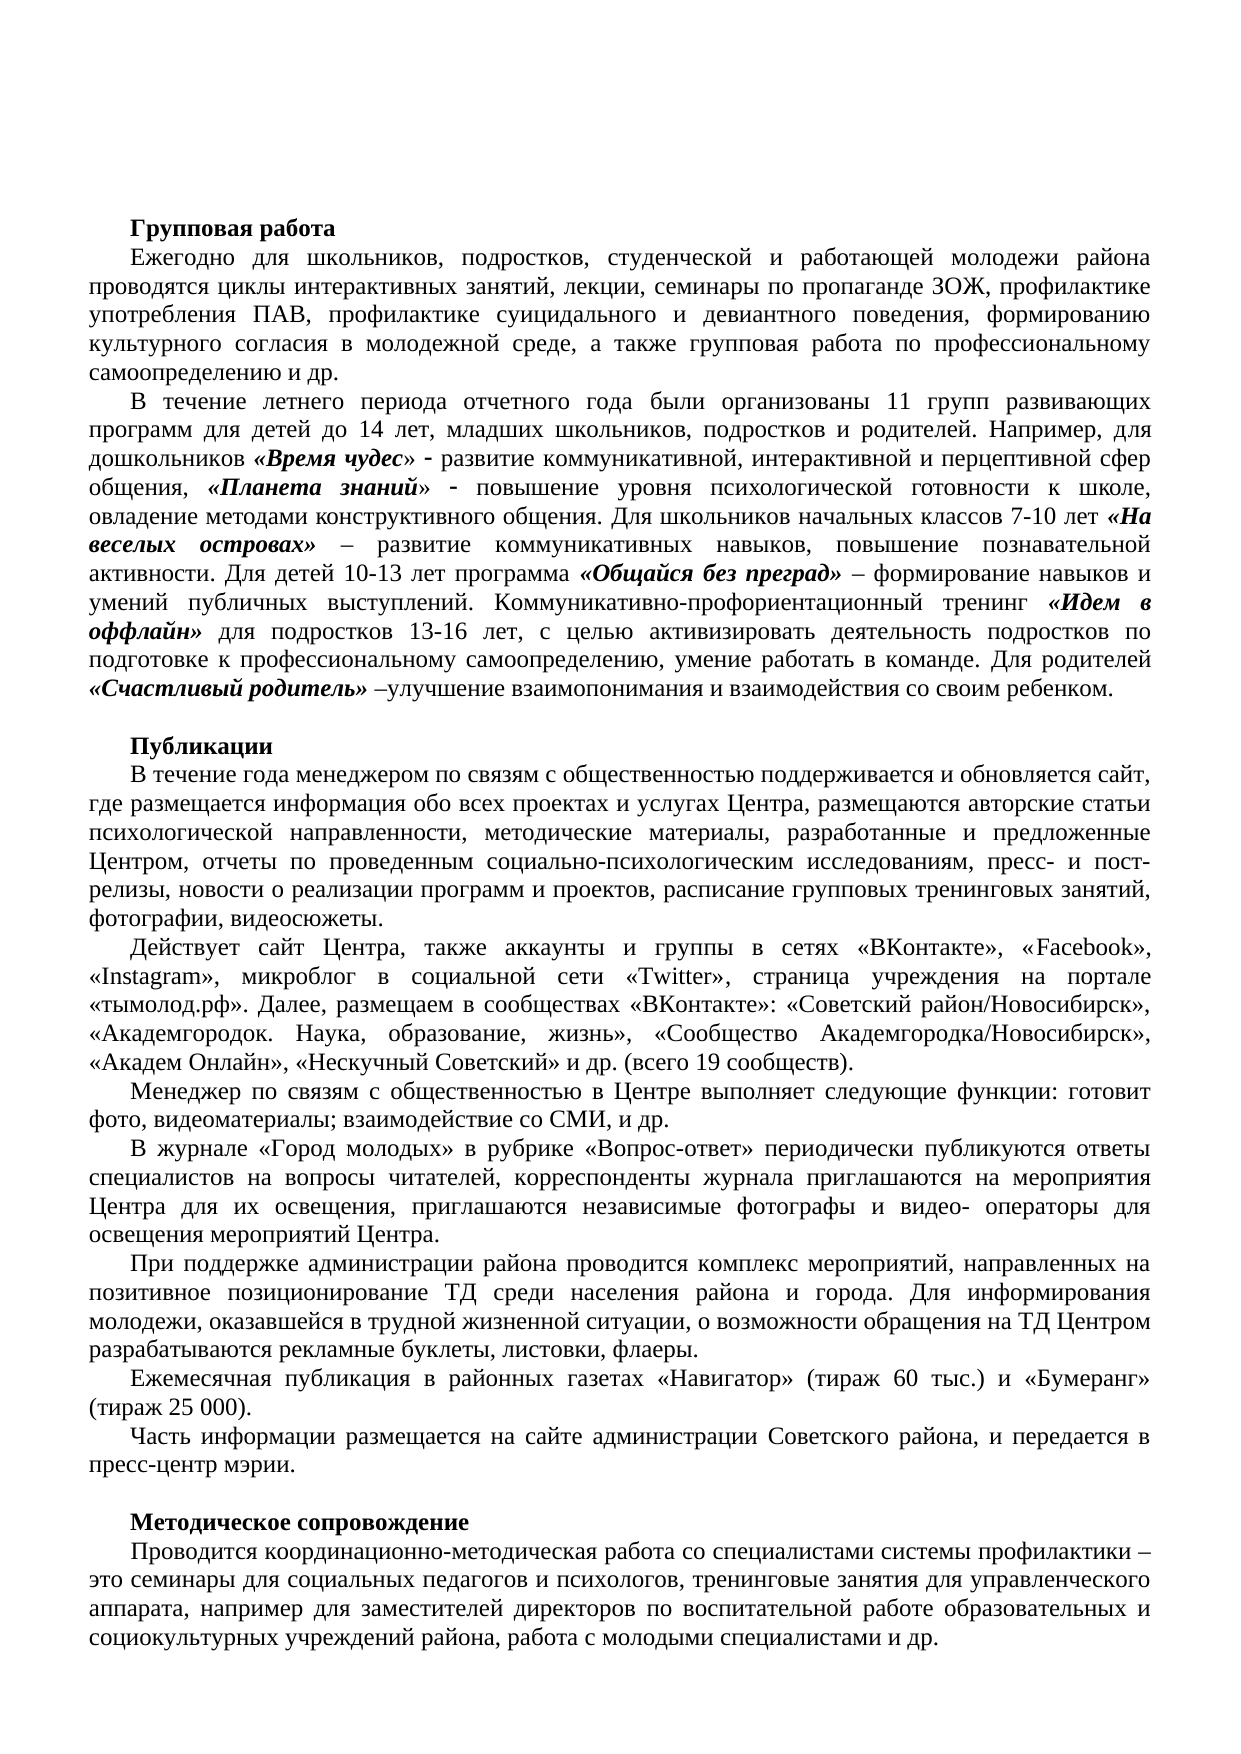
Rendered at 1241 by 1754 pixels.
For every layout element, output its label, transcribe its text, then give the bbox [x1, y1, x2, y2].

text Действует сайт Центра, также аккаунты и группы в сетях «ВКонтакте», «Facebook», «Instagram», микроблог в социальной сети «Twitter», страница учреждения на портале «тымолод.рф». Далее, размещаем в сообществах «ВКонтакте»: «Советский район/Новосибирск», «Академгородок. Наука, образование, жизнь», «Сообщество Академгородка/Новосибирск», «Академ Онлайн», «Нескучный Советский» и др. (всего 19 сообществ). [89, 932, 1152, 1076]
text Публикации [89, 731, 1152, 759]
text В журнале «Город молодых» в рубрике «Вопрос-ответ» периодически публикуются ответы специалистов на вопросы читателей, корреспонденты журнала приглашаются на мероприятия Центра для их освещения, приглашаются независимые фотографы и видео- операторы для освещения мероприятий Центра. [89, 1133, 1152, 1248]
text В течение года менеджером по связям с общественностью поддерживается и обновляется сайт, где размещается информация обо всех проектах и услугах Центра, размещаются авторские статьи психологической направленности, методические материалы, разработанные и предложенные Центром, отчеты по проведенным социально-психологическим исследованиям, пресс- и пост- релизы, новости о реализации программ и проектов, расписание групповых тренинговых занятий, фотографии, видеосюжеты. [89, 759, 1152, 932]
text Методическое сопровождение [89, 1507, 1152, 1536]
text Проводится координационно-методическая работа со специалистами системы профилактики – это семинары для социальных педагогов и психологов, тренинговые занятия для управленческого аппарата, например для заместителей директоров по воспитательной работе образовательных и социокультурных учреждений района, работа с молодыми специалистами и др. [89, 1536, 1152, 1651]
text Ежегодно для школьников, подростков, студенческой и работающей молодежи района проводятся циклы интерактивных занятий, лекции, семинары по пропаганде ЗОЖ, профилактике употребления ПАВ, профилактике суицидального и девиантного поведения, формированию культурного согласия в молодежной среде, а также групповая работа по профессиональному самоопределению и др. [89, 242, 1152, 386]
text Часть информации размещается на сайте администрации Советского района, и передается в пресс-центр мэрии. [89, 1421, 1152, 1478]
text При поддержке администрации района проводится комплекс мероприятий, направленных на позитивное позиционирование ТД среди населения района и города. Для информирования молодежи, оказавшейся в трудной жизненной ситуации, о возможности обращения на ТД Центром разрабатываются рекламные буклеты, листовки, флаеры. [89, 1248, 1152, 1363]
text Менеджер по связям с общественностью в Центре выполняет следующие функции: готовит фото, видеоматериалы; взаимодействие со СМИ, и др. [89, 1076, 1152, 1133]
text Групповая работа [89, 213, 1152, 242]
text В течение летнего периода отчетного года были организованы 11 групп развивающих программ для детей до 14 лет, младших школьников, подростков и родителей. Например, для дошкольников «Время чудес» развитие коммуникативной, интерактивной и перцептивной сфер общения, «Планета знаний» повышение уровня психологической готовности к школе, овладение методами конструктивного общения. Для школьников начальных классов 7-10 лет «На веселых островах» – развитие коммуникативных навыков, повышение познавательной активности. Для детей 10-13 лет программа «Общайся без преград» – формирование навыков и умений публичных выступлений. Коммуникативно-профориентационный тренинг «Идем в оффлайн» для подростков 13-16 лет, с целью активизировать деятельность подростков по подготовке к профессиональному самоопределению, умение работать в команде. Для родителей «Счастливый родитель» –улучшение взаимопонимания и взаимодействия со своим ребенком. [89, 386, 1152, 702]
text Ежемесячная публикация в районных газетах «Навигатор» (тираж 60 тыс.) и «Бумеранг» (тираж 25 000). [89, 1363, 1152, 1421]
